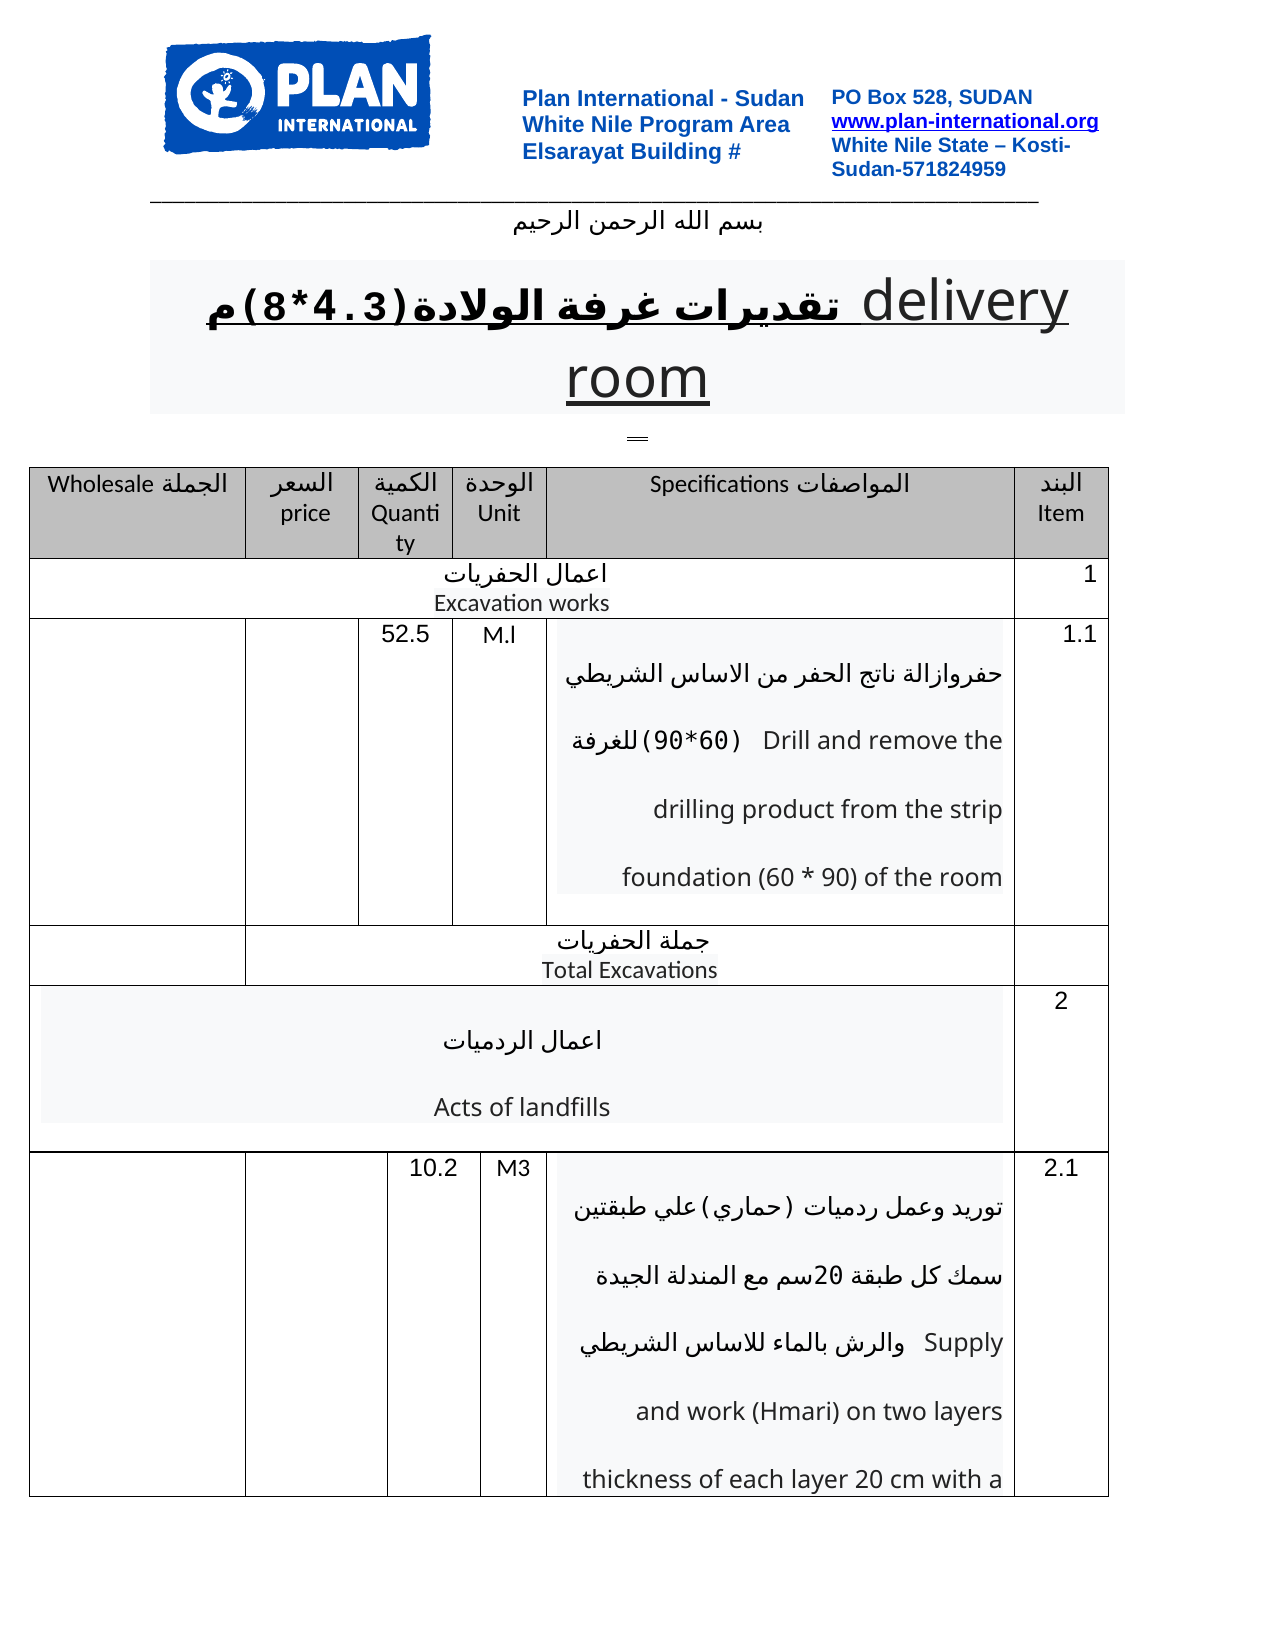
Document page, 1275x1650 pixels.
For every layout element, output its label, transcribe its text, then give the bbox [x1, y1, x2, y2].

table_header الكمية Quantity [359, 468, 452, 558]
text بسم الله الرحمن الرحيم [150, 206, 1125, 235]
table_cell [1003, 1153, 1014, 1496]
table_cell [246, 619, 358, 924]
table_header السعر price [246, 468, 358, 558]
table_cell [246, 1153, 387, 1496]
table_cell 2.1 [1015, 1153, 1108, 1496]
table_header الوحدة Unit [453, 468, 546, 558]
table_cell 2 [1015, 986, 1108, 1151]
text ______________________________________________________________________________ [150, 178, 1125, 206]
table_header الجملة Wholesale [30, 468, 245, 558]
table_cell M3 [481, 1153, 546, 1496]
table_cell [30, 926, 245, 985]
table_header البند Item [1015, 468, 1108, 558]
table_cell 1 [1015, 559, 1108, 618]
table_cell 1.1 [1015, 619, 1108, 924]
text تقديرات غرفة الولادة(4.3*8)م delivery room [150, 260, 1125, 414]
table_cell 10.2 [388, 1153, 480, 1496]
table_header المواصفات Specifications [547, 468, 1014, 558]
table_cell 52.5 [359, 619, 452, 924]
table_cell [1015, 926, 1108, 985]
table_cell [30, 1153, 245, 1496]
table_cell M.l [453, 619, 546, 924]
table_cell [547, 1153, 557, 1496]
table_cell [30, 619, 245, 924]
